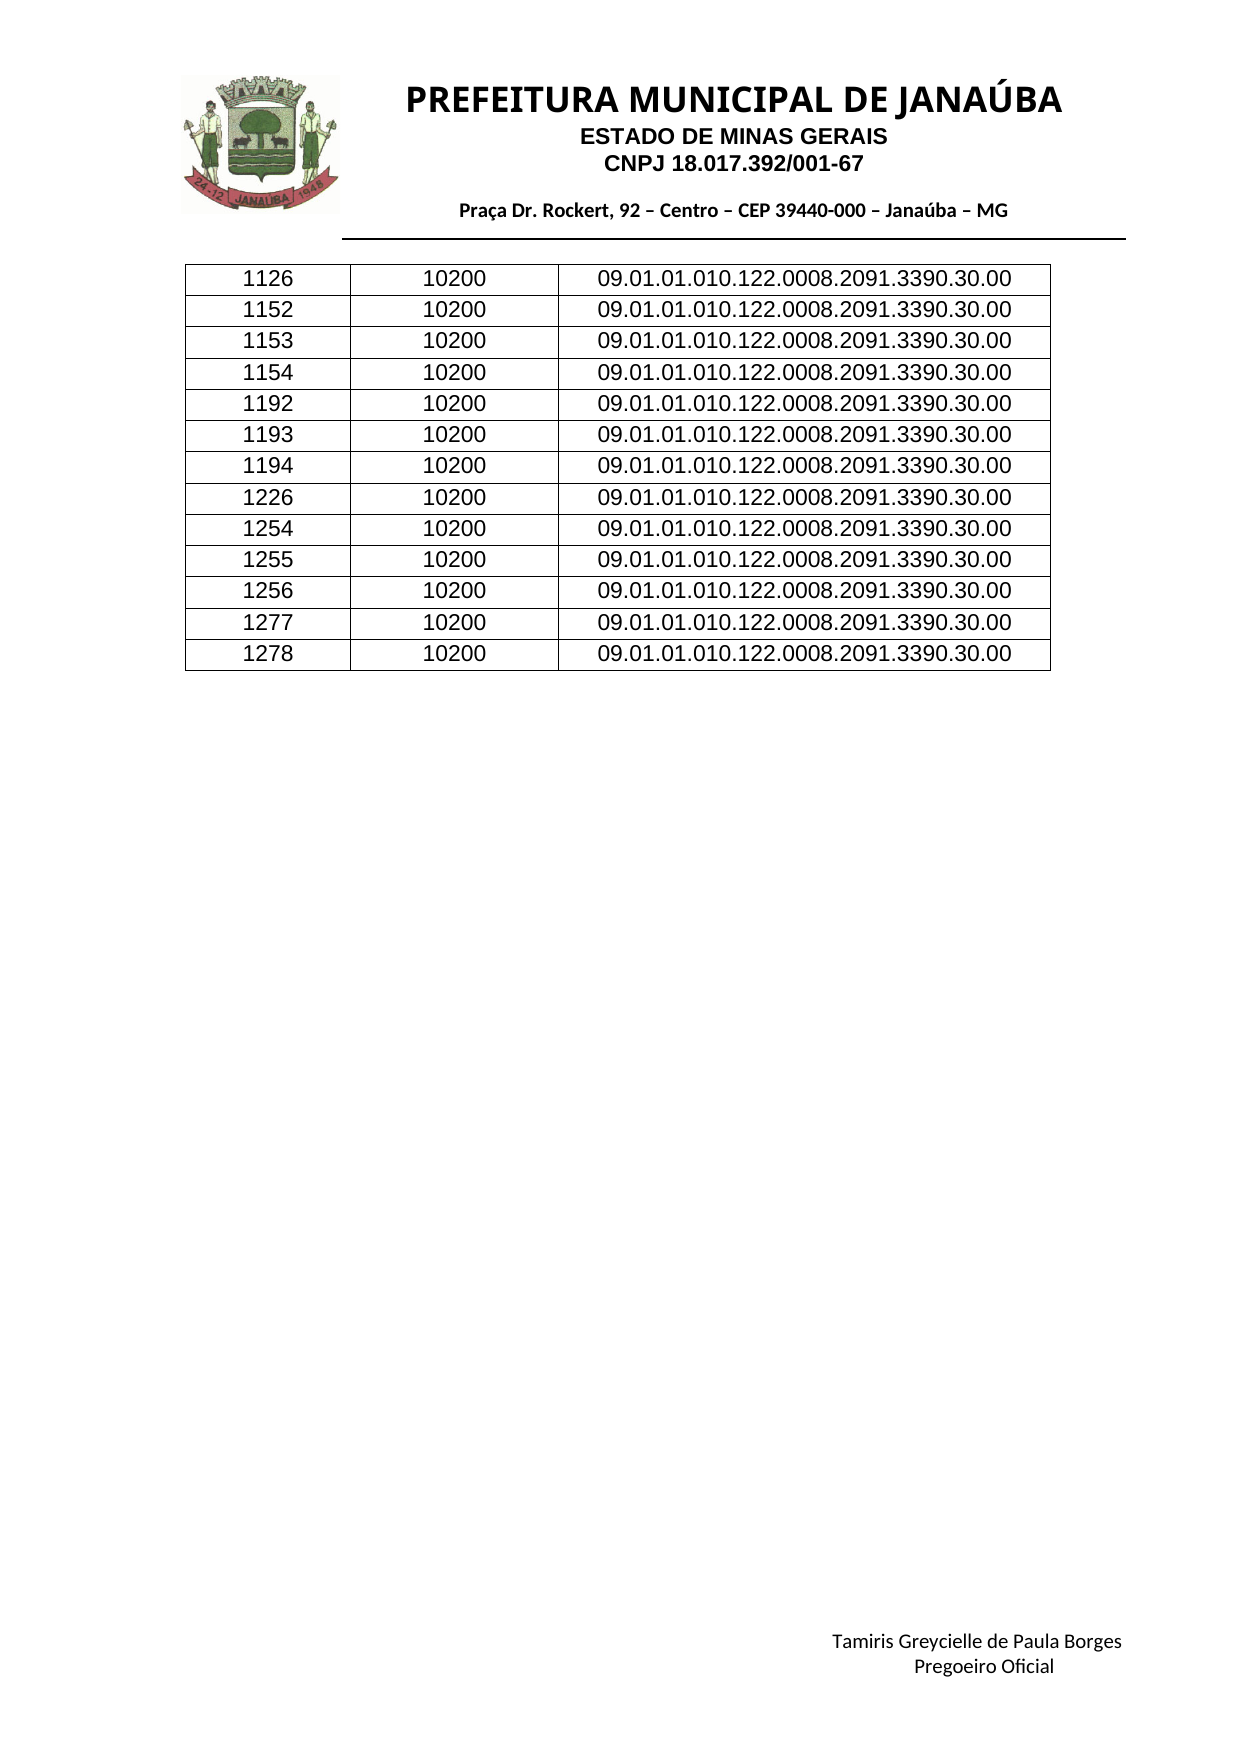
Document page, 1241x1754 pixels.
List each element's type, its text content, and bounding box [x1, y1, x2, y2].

table_cell 09.01.01.010.122.0008.2091.3390.30.00 [559, 640, 1050, 670]
table_cell 10200 [351, 390, 558, 420]
table_cell 1153 [186, 327, 350, 357]
table_cell 09.01.01.010.122.0008.2091.3390.30.00 [559, 390, 1050, 420]
table_cell 1277 [186, 609, 350, 639]
table_cell 1152 [186, 296, 350, 326]
table_cell 1255 [186, 546, 350, 576]
picture [180, 75, 341, 214]
table_cell 1126 [186, 265, 350, 295]
table_cell 10200 [351, 546, 558, 576]
table_cell 1192 [186, 390, 350, 420]
table_cell 09.01.01.010.122.0008.2091.3390.30.00 [559, 296, 1050, 326]
table_cell 1254 [186, 515, 350, 545]
table_cell 09.01.01.010.122.0008.2091.3390.30.00 [559, 484, 1050, 514]
table_cell 10200 [351, 484, 558, 514]
table_cell 1193 [186, 421, 350, 451]
table_cell 10200 [351, 609, 558, 639]
table_cell 1278 [186, 640, 350, 670]
table_cell 09.01.01.010.122.0008.2091.3390.30.00 [559, 577, 1050, 607]
table_cell 09.01.01.010.122.0008.2091.3390.30.00 [559, 546, 1050, 576]
table_cell 10200 [351, 296, 558, 326]
table_cell 10200 [351, 577, 558, 607]
table_cell 10200 [351, 359, 558, 389]
table_cell 09.01.01.010.122.0008.2091.3390.30.00 [559, 609, 1050, 639]
table_cell 09.01.01.010.122.0008.2091.3390.30.00 [559, 265, 1050, 295]
table_cell 10200 [351, 452, 558, 482]
table_cell 10200 [351, 515, 558, 545]
table_cell 10200 [351, 421, 558, 451]
table_cell 1256 [186, 577, 350, 607]
table_cell 1194 [186, 452, 350, 482]
table_cell 09.01.01.010.122.0008.2091.3390.30.00 [559, 515, 1050, 545]
table_cell 1154 [186, 359, 350, 389]
table_cell 1226 [186, 484, 350, 514]
table_cell 10200 [351, 327, 558, 357]
table_cell 10200 [351, 265, 558, 295]
table_cell 09.01.01.010.122.0008.2091.3390.30.00 [559, 359, 1050, 389]
table_cell 09.01.01.010.122.0008.2091.3390.30.00 [559, 452, 1050, 482]
table_cell 10200 [351, 640, 558, 670]
table_cell 09.01.01.010.122.0008.2091.3390.30.00 [559, 327, 1050, 357]
table_cell 09.01.01.010.122.0008.2091.3390.30.00 [559, 421, 1050, 451]
